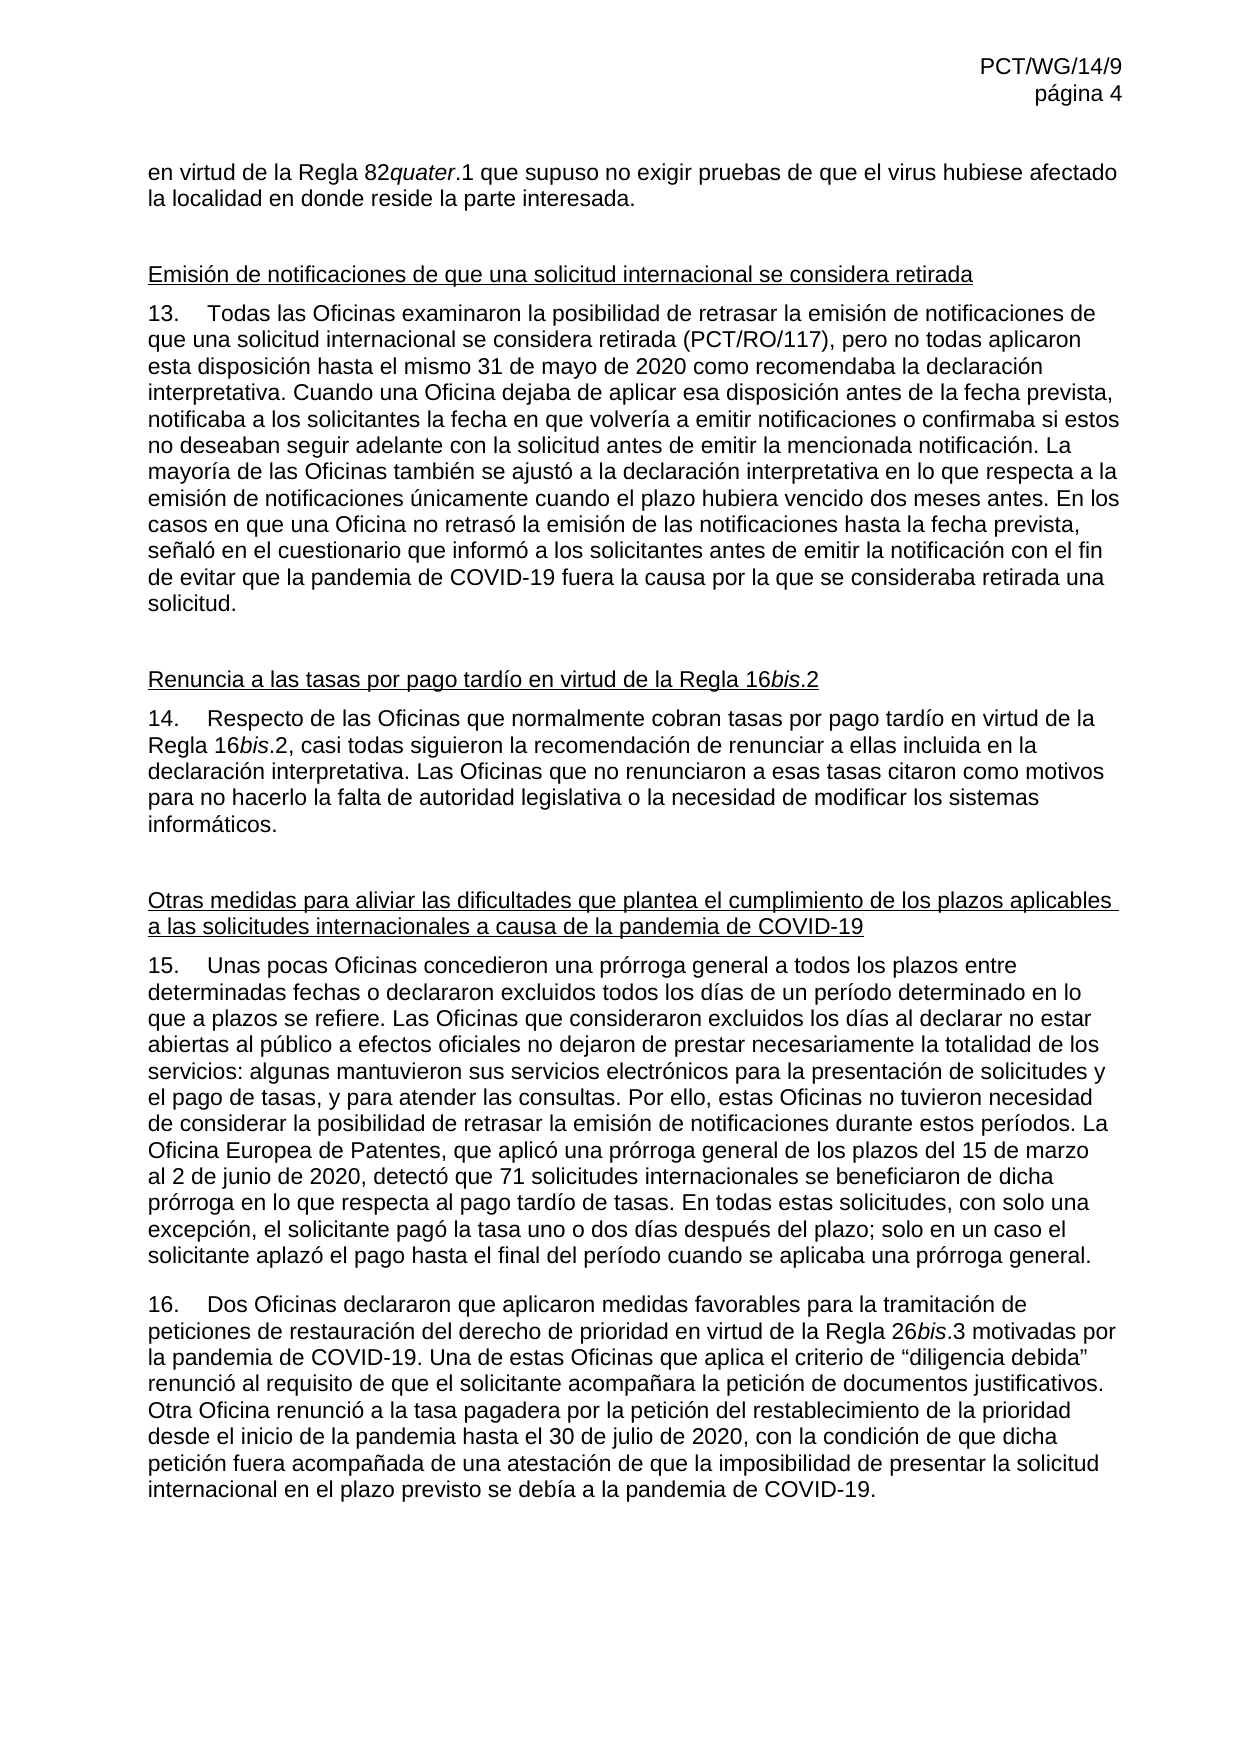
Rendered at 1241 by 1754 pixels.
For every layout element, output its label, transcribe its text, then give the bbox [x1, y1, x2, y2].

text Dos Oficinas declararon que aplicaron medidas favorables para la tramitación de peticiones de restauración del derecho de prioridad en virtud de la Regla 26bis.3 motivadas por la pandemia de COVID-19. Una de estas Oficinas que aplica el criterio de “diligencia debida” renunció al requisito de que el solicitante acompañara la petición de documentos justificativos. Otra Oficina renunció a la tasa pagadera por la petición del restablecimiento de la prioridad desde el inicio de la pandemia hasta el 30 de julio de 2020, con la condición de que dicha petición fuera acompañada de una atestación de que la imposibilidad de presentar la solicitud internacional en el plazo previsto se debía a la pandemia de COVID-19. [148, 1291, 1122, 1502]
text Respecto de las Oficinas que normalmente cobran tasas por pago tardío en virtud de la Regla 16bis.2, casi todas siguieron la recomendación de renunciar a ellas incluida en la declaración interpretativa. Las Oficinas que no renunciaron a esas tasas citaron como motivos para no hacerlo la falta de autoridad legislativa o la necesidad de modificar los sistemas informáticos. [148, 705, 1122, 837]
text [148, 158, 1122, 211]
subtitle Emisión de notificaciones de que una solicitud internacional se considera retirada [148, 261, 1122, 288]
subtitle Renuncia a las tasas por pago tardío en virtud de la Regla 16bis.2 [148, 666, 1122, 693]
subtitle Otras medidas para aliviar las dificultades que plantea el cumplimiento de los plazos aplicables a las solicitudes internacionales a causa de la pandemia de COVID-19 [148, 887, 1122, 940]
text Unas pocas Oficinas concedieron una prórroga general a todos los plazos entre determinadas fechas o declararon excluidos todos los días de un período determinado en lo que a plazos se refiere. Las Oficinas que consideraron excluidos los días al declarar no estar abiertas al público a efectos oficiales no dejaron de prestar necesariamente la totalidad de los servicios: algunas mantuvieron sus servicios electrónicos para la presentación de solicitudes y el pago de tasas, y para atender las consultas. Por ello, estas Oficinas no tuvieron necesidad de considerar la posibilidad de retrasar la emisión de notificaciones durante estos períodos. La Oficina Europea de Patentes, que aplicó una prórroga general de los plazos del 15 de marzo al 2 de junio de 2020, detectó que 71 solicitudes internacionales se beneficiaron de dicha prórroga en lo que respecta al pago tardío de tasas. En todas estas solicitudes, con solo una excepción, el solicitante pagó la tasa uno o dos días después del plazo; solo en un caso el solicitante aplazó el pago hasta el final del período cuando se aplicaba una prórroga general. [148, 952, 1122, 1268]
text Todas las Oficinas examinaron la posibilidad de retrasar la emisión de notificaciones de que una solicitud internacional se considera retirada (PCT/RO/117), pero no todas aplicaron esta disposición hasta el mismo 31 de mayo de 2020 como recomendaba la declaración interpretativa. Cuando una Oficina dejaba de aplicar esa disposición antes de la fecha prevista, notificaba a los solicitantes la fecha en que volvería a emitir notificaciones o confirmaba si estos no deseaban seguir adelante con la solicitud antes de emitir la mencionada notificación. La mayoría de las Oficinas también se ajustó a la declaración interpretativa en lo que respecta a la emisión de notificaciones únicamente cuando el plazo hubiera vencido dos meses antes. En los casos en que una Oficina no retrasó la emisión de las notificaciones hasta la fecha prevista, señaló en el cuestionario que informó a los solicitantes antes de emitir la notificación con el fin de evitar que la pandemia de COVID-19 fuera la causa por la que se consideraba retirada una solicitud. [148, 300, 1122, 616]
